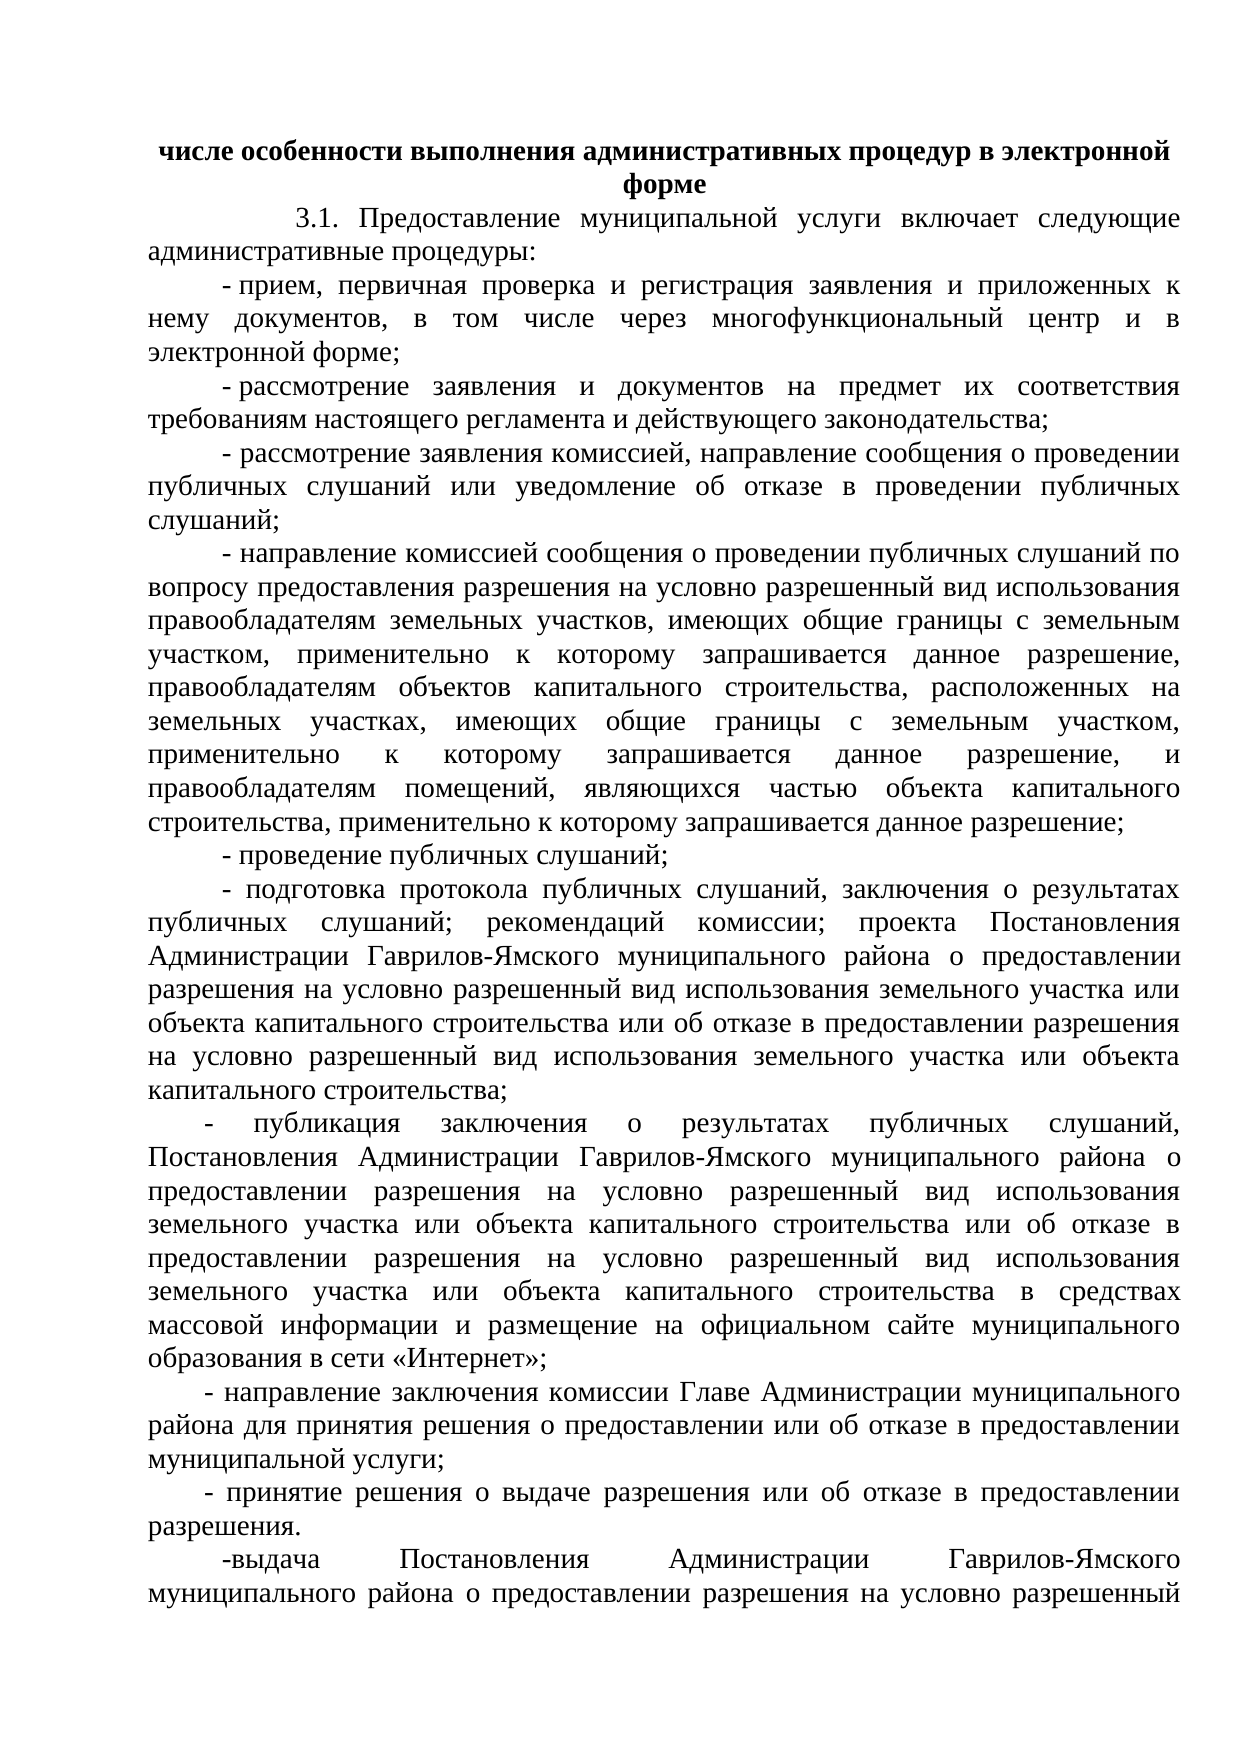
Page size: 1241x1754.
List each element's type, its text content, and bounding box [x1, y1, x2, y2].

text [148, 1542, 1181, 1609]
text - направление комиссией сообщения о проведении публичных слушаний по вопросу предоставления разрешения на условно разрешенный вид использования правообладателям земельных участков, имеющих общие границы с земельным участком, применительно к которому запрашивается данное разрешение, правообладателям объектов капитального строительства, расположенных на земельных участках, имеющих общие границы с земельным участком, применительно к которому запрашивается данное разрешение, и правообладателям помещений, являющихся частью объекта капитального строительства, применительно к которому запрашивается данное разрешение; [148, 535, 1181, 837]
text - рассмотрение заявления комиссией, направление сообщения о проведении публичных слушаний или уведомление об отказе в проведении публичных слушаний; [148, 435, 1181, 535]
text - публикация заключения о результатах публичных слушаний, Постановления Администрации Гаврилов-Ямского муниципального района о предоставлении разрешения на условно разрешенный вид использования земельного участка или объекта капитального строительства или об отказе в предоставлении разрешения на условно разрешенный вид использования земельного участка или объекта капитального строительства в средствах массовой информации и размещение на официальном сайте муниципального образования в сети «Интернет»; [148, 1106, 1181, 1374]
text - рассмотрение заявления и документов на предмет их соответствия требованиям настоящего регламента и действующего законодательства; [148, 368, 1181, 435]
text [148, 133, 1181, 200]
text - направление заключения комиссии Главе Администрации муниципального района для принятия решения о предоставлении или об отказе в предоставлении муниципальной услуги; [148, 1374, 1181, 1474]
text - принятие решения о выдаче разрешения или об отказе в предоставлении разрешения. [148, 1474, 1181, 1542]
text - проведение публичных слушаний; [148, 837, 1181, 871]
text - подготовка протокола публичных слушаний, заключения о результатах публичных слушаний; рекомендаций комиссии; проекта Постановления Администрации Гаврилов-Ямского муниципального района о предоставлении разрешения на условно разрешенный вид использования земельного участка или объекта капитального строительства или об отказе в предоставлении разрешения на условно разрешенный вид использования земельного участка или объекта капитального строительства; [148, 871, 1181, 1106]
text - прием, первичная проверка и регистрация заявления и приложенных к нему документов, в том числе через многофункциональный центр и в электронной форме; [148, 267, 1181, 368]
text 3.1. Предоставление муниципальной услуги включает следующие административные процедуры: [148, 200, 1181, 267]
